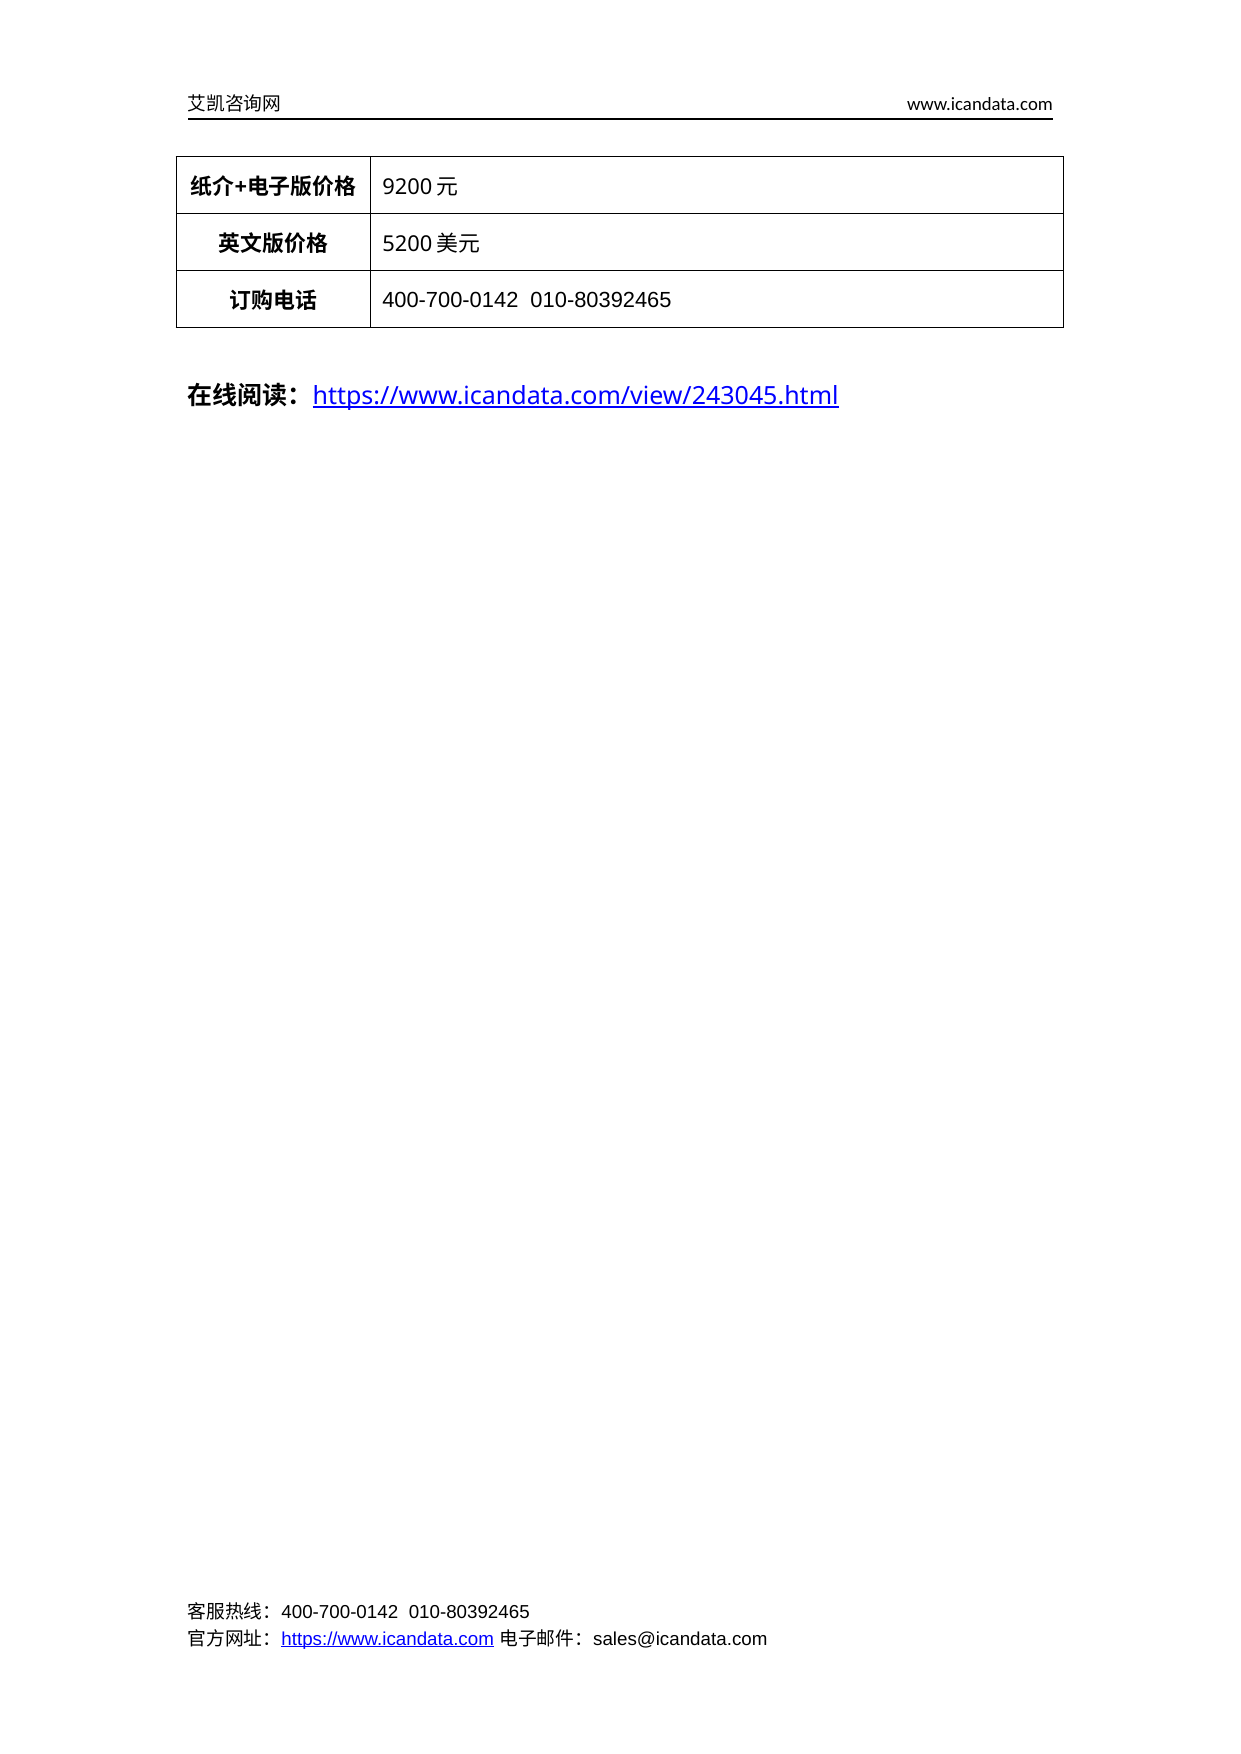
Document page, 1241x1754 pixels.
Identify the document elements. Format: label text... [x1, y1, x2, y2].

table_cell 400-700-0142 010-80392465 [371, 271, 1063, 327]
text 在线阅读：https://www.icandata.com/view/243045.html [187, 361, 1053, 426]
table_cell 英文版价格 [177, 214, 370, 270]
table_cell 9200元 [371, 157, 1063, 213]
table_cell 纸介+电子版价格 [177, 157, 370, 213]
table_cell 订购电话 [177, 271, 370, 327]
table_cell 5200美元 [371, 214, 1063, 270]
